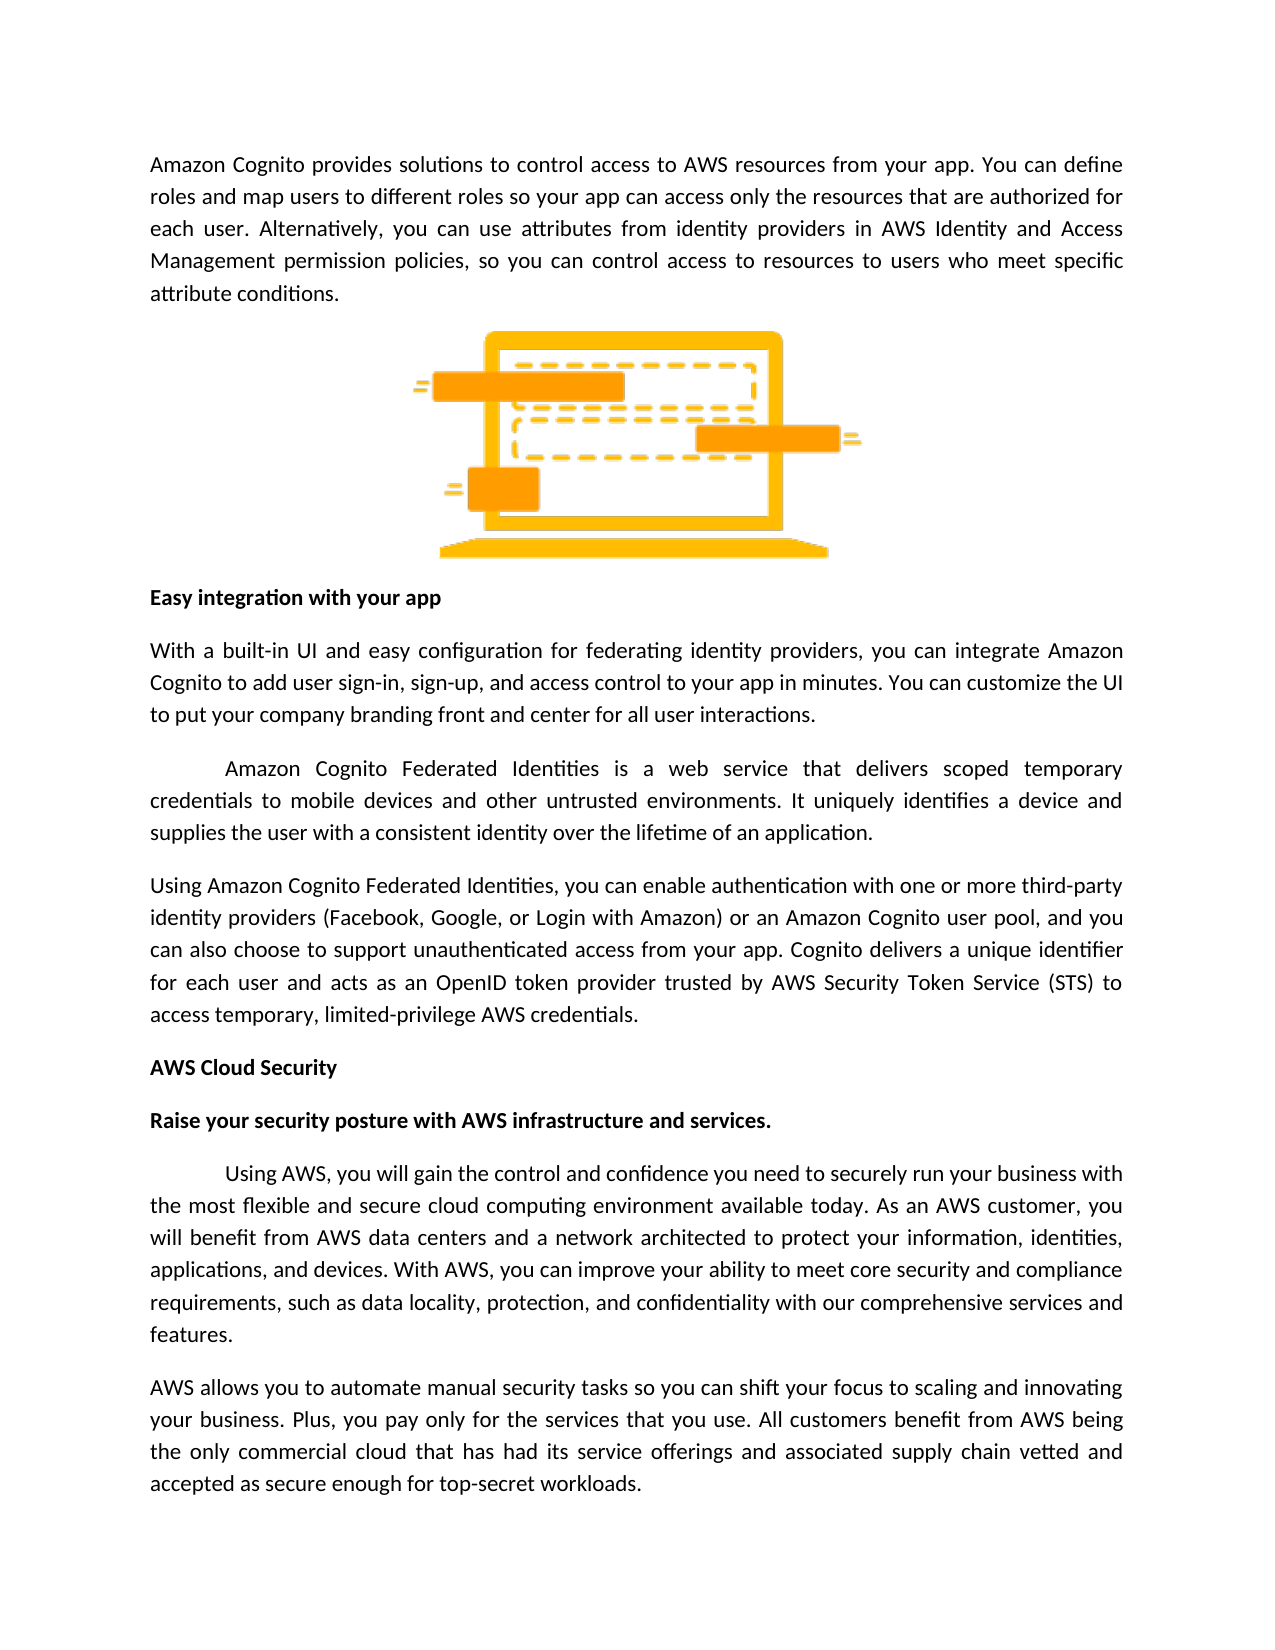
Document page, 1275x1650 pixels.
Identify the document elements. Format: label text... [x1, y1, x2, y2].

text AWS Cloud Security [150, 1053, 1125, 1081]
text Amazon Cognito provides solutions to control access to AWS resources from your app. You can define roles and map users to different roles so your app can access only the resources that are authorized for each user. Alternatively, you can use attributes from identity providers in AWS Identity and Access Management permission policies, so you can control access to resources to users who meet specific attribute conditions. [150, 150, 1125, 307]
picture [412, 331, 863, 559]
text With a built-in UI and easy configuration for federating identity providers, you can integrate Amazon Cognito to add user sign-in, sign-up, and access control to your app in minutes. You can customize the UI to put your company branding front and center for all user interactions. [150, 636, 1125, 729]
text Raise your security posture with AWS infrastructure and services. [150, 1106, 1125, 1134]
text Using Amazon Cognito Federated Identities, you can enable authentication with one or more third-party identity providers (Facebook, Google, or Login with Amazon) or an Amazon Cognito user pool, and you can also choose to support unauthenticated access from your app. Cognito delivers a unique identifier for each user and acts as an OpenID token provider trusted by AWS Security Token Service (STS) to access temporary, limited-privilege AWS credentials. [150, 871, 1125, 1028]
text AWS allows you to automate manual security tasks so you can shift your focus to scaling and innovating your business. Plus, you pay only for the services that you use. All customers benefit from AWS being the only commercial cloud that has had its service offerings and associated supply chain vetted and accepted as secure enough for top-secret workloads. [150, 1373, 1125, 1497]
text Easy integration with your app [150, 583, 1125, 611]
text Amazon Cognito Federated Identities is a web service that delivers scoped temporary credentials to mobile devices and other untrusted environments. It uniquely identifies a device and supplies the user with a consistent identity over the lifetime of an application. [150, 754, 1125, 846]
text Using AWS, you will gain the control and confidence you need to securely run your business with the most flexible and secure cloud computing environment available today. As an AWS customer, you will benefit from AWS data centers and a network architected to protect your information, identities, applications, and devices. With AWS, you can improve your ability to meet core security and compliance requirements, such as data locality, protection, and confidentiality with our comprehensive services and features. [150, 1159, 1125, 1348]
